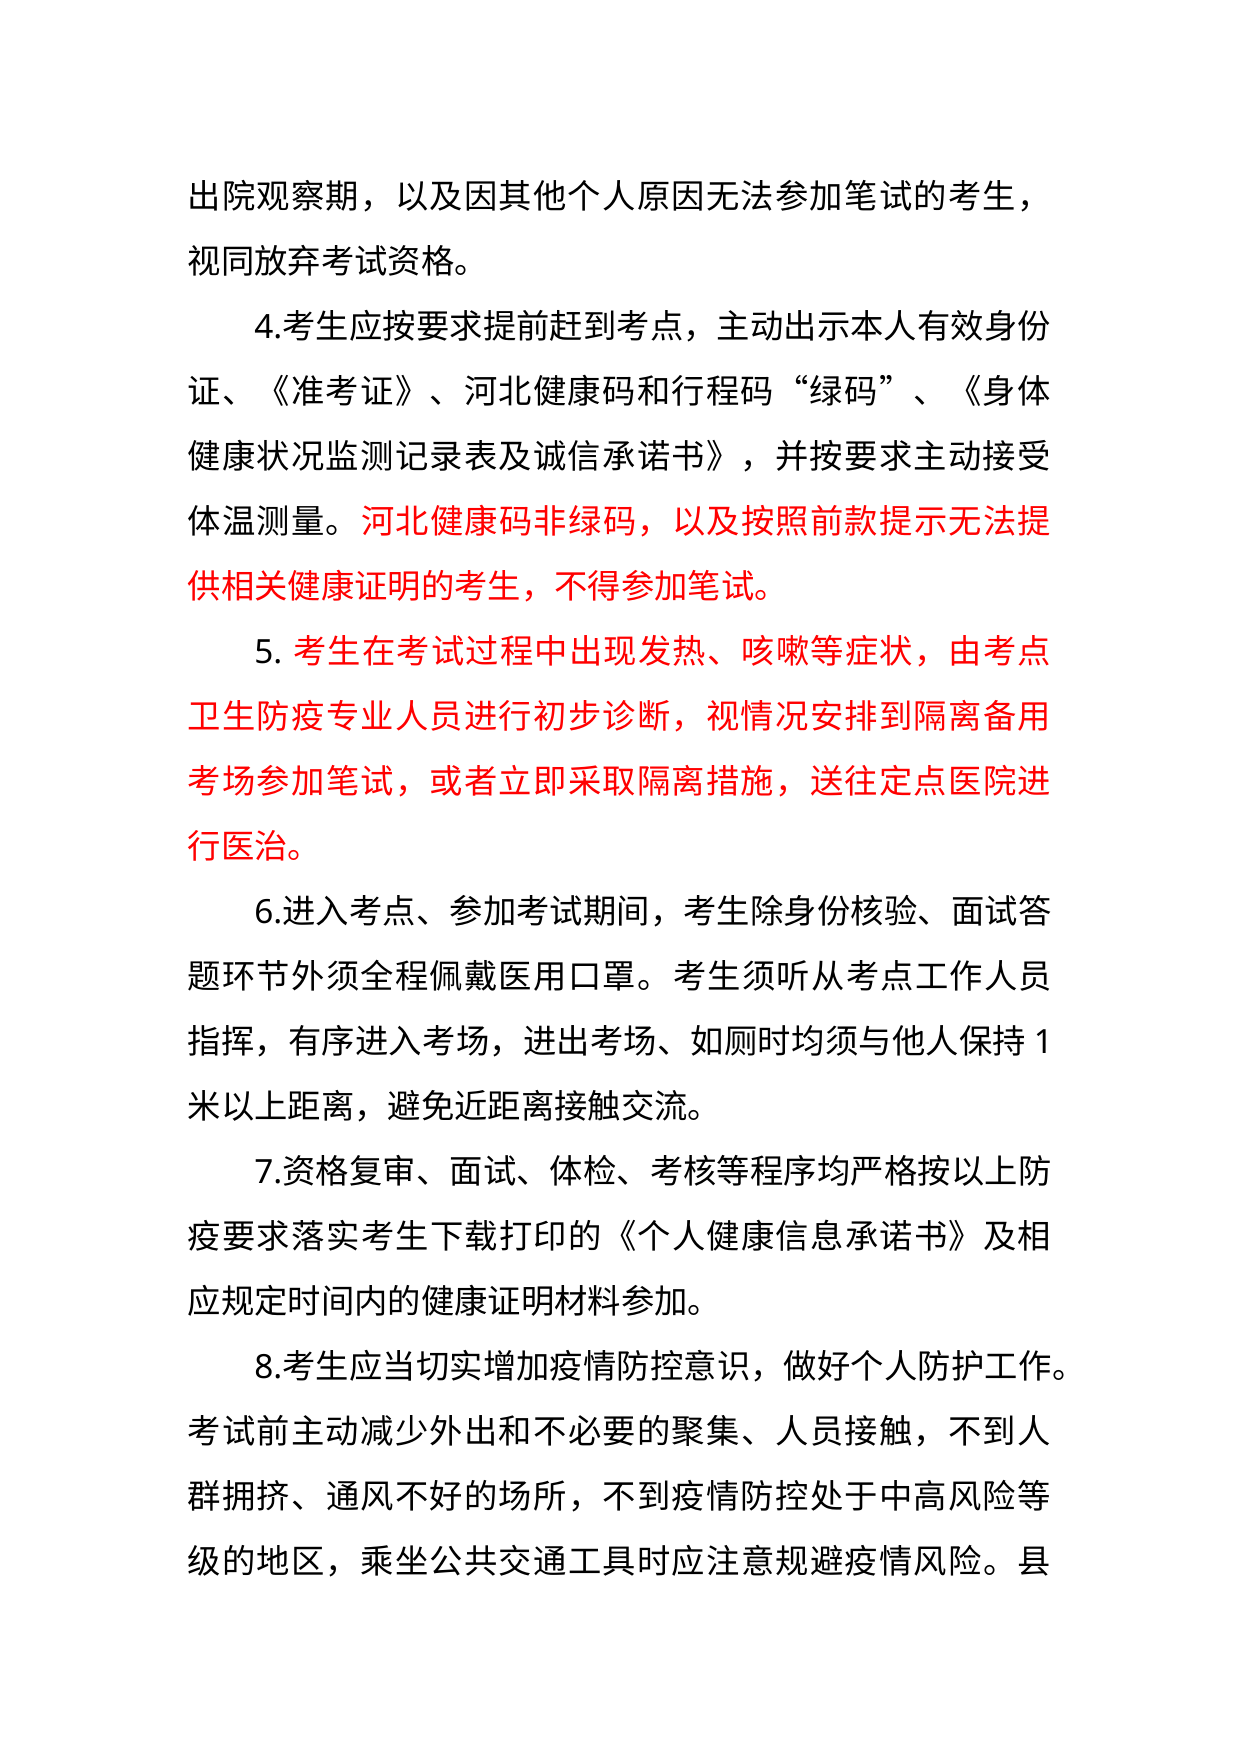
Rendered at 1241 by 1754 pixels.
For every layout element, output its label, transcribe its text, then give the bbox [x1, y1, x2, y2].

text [187, 162, 1053, 292]
text 5. 考生在考试过程中出现发热、咳嗽等症状，由考点卫生防疫专业人员进行初步诊断，视情况安排到隔离备用考场参加笔试，或者立即采取隔离措施，送往定点医院进行医治。 [187, 617, 1053, 877]
text 7.资格复审、面试、体检、考核等程序均严格按以上防疫要求落实考生下载打印的《个人健康信息承诺书》及相应规定时间内的健康证明材料参加。 [187, 1137, 1053, 1332]
text 6.进入考点、参加考试期间，考生除身份核验、面试答题环节外须全程佩戴医用口罩。考生须听从考点工作人员指挥，有序进入考场，进出考场、如厕时均须与他人保持1米以上距离，避免近距离接触交流。 [187, 877, 1053, 1137]
text 4.考生应按要求提前赶到考点，主动出示本人有效身份证、《准考证》、河北健康码和行程码“绿码”、《身体健康状况监测记录表及诚信承诺书》，并按要求主动接受体温测量。河北健康码非绿码，以及按照前款提示无法提供相关健康证明的考生，不得参加笔试。 [187, 292, 1053, 617]
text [187, 1332, 1053, 1592]
